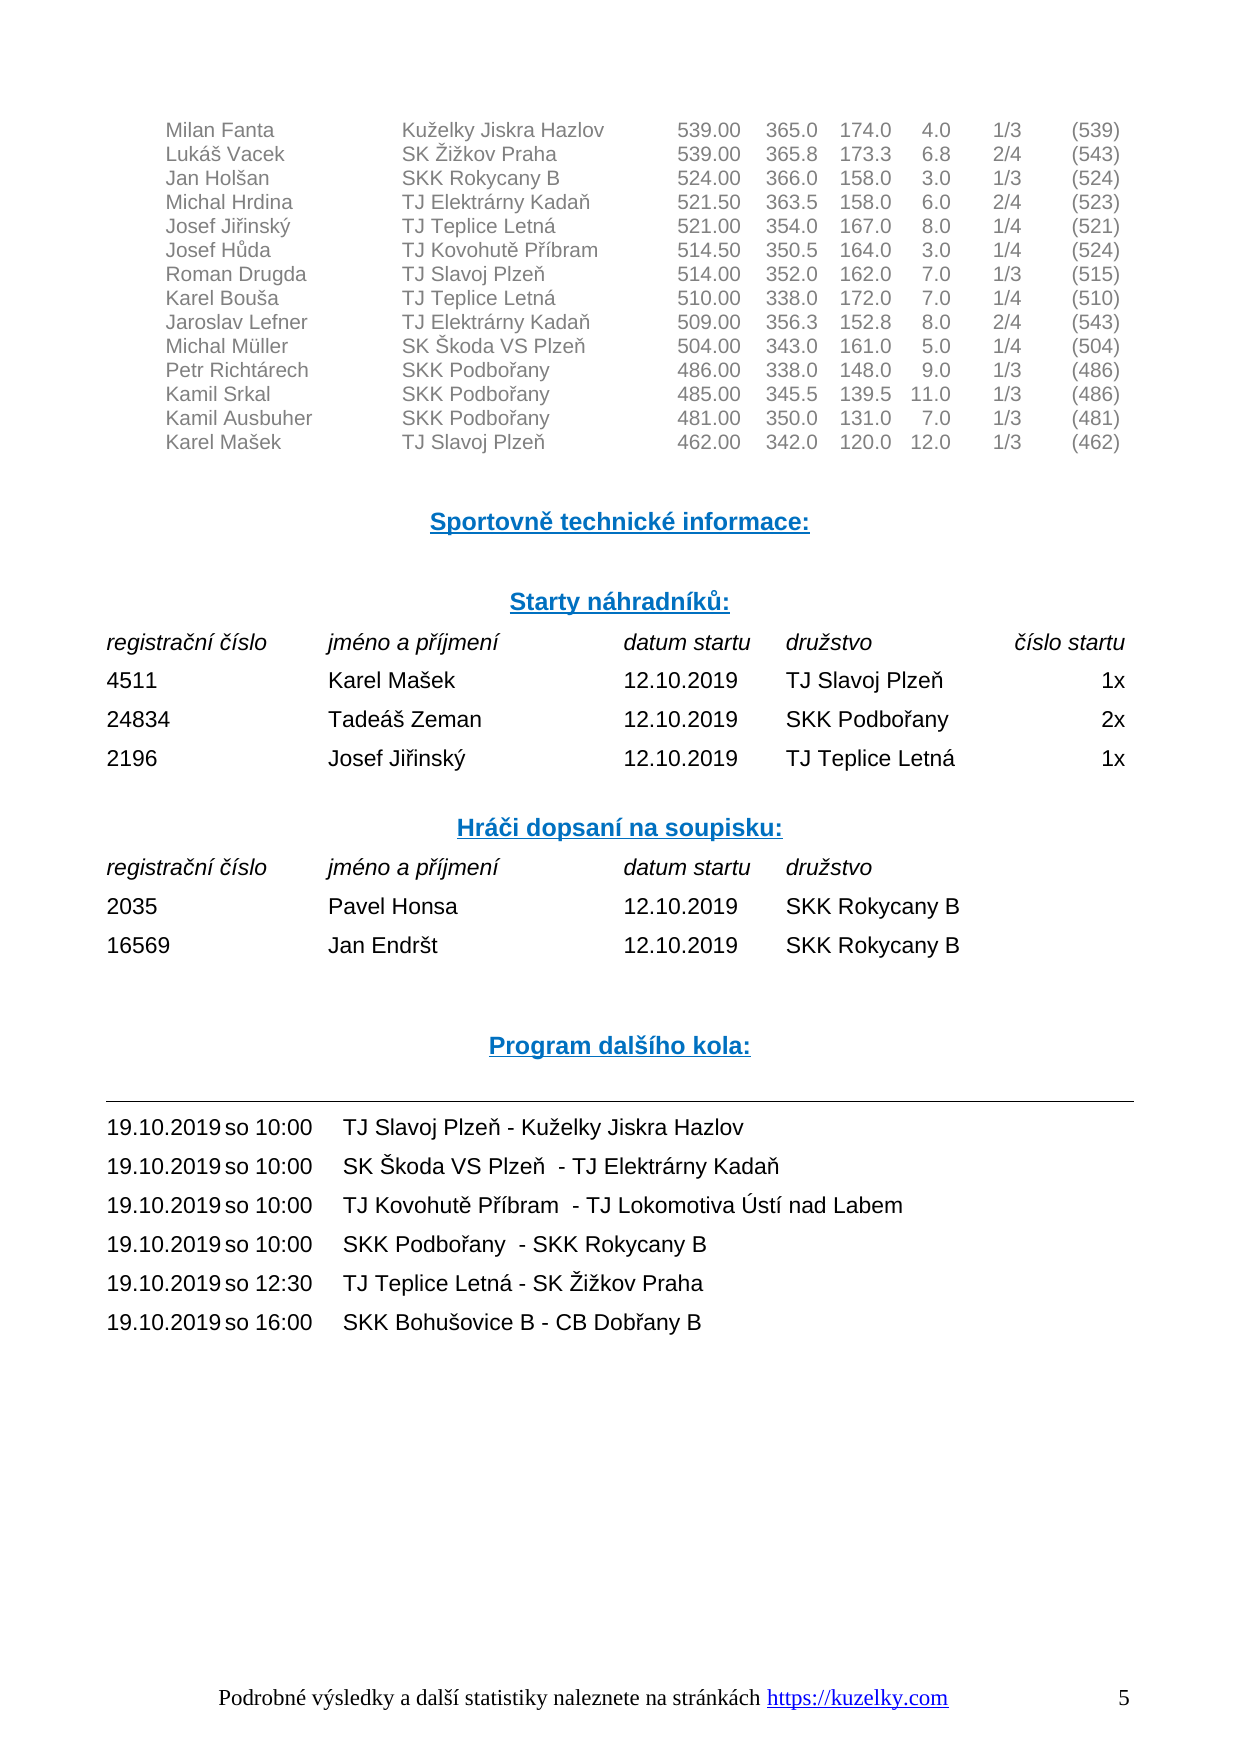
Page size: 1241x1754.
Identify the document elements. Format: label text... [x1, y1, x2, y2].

text 16569 Jan Endršt 12.10.2019 SKK Rokycany B [106, 932, 1134, 958]
text Petr Richtárech SKK Podbořany 486.00 338.0 148.0 9.0 1/3 (486) [106, 358, 1134, 382]
text Jaroslav Lefner TJ Elektrárny Kadaň 509.00 356.3 152.8 8.0 2/4 (543) [106, 310, 1134, 334]
text Michal Müller SK Škoda VS Plzeň 504.00 343.0 161.0 5.0 1/4 (504) [106, 334, 1134, 358]
text 19.10.2019 so 10:00 TJ Kovohutě Příbram - TJ Lokomotiva Ústí nad Labem [106, 1192, 1134, 1218]
text Michal Hrdina TJ Elektrárny Kadaň 521.50 363.5 158.0 6.0 2/4 (523) [106, 190, 1134, 214]
text Starty náhradníků: [94, 587, 1145, 616]
text Josef Jiřinský TJ Teplice Letná 521.00 354.0 167.0 8.0 1/4 (521) [106, 214, 1134, 238]
text 19.10.2019 so 10:00 TJ Slavoj Plzeň - Kuželky Jiskra Hazlov [106, 1114, 1134, 1141]
text Karel Mašek TJ Slavoj Plzeň 462.00 342.0 120.0 12.0 1/3 (462) [106, 429, 1134, 453]
text 2196 Josef Jiřinský 12.10.2019 TJ Teplice Letná 1x [106, 745, 1134, 772]
text 19.10.2019 so 10:00 SKK Podbořany - SKK Rokycany B [106, 1231, 1134, 1257]
text Milan Fanta Kuželky Jiskra Hazlov 539.00 365.0 174.0 4.0 1/3 (539) [106, 118, 1134, 142]
text Sportovně technické informace: [94, 507, 1145, 536]
text 19.10.2019 so 16:00 SKK Bohušovice B - CB Dobřany B [106, 1308, 1134, 1335]
text Kamil Srkal SKK Podbořany 485.00 345.5 139.5 11.0 1/3 (486) [106, 382, 1134, 406]
text Jan Holšan SKK Rokycany B 524.00 366.0 158.0 3.0 1/3 (524) [106, 166, 1134, 190]
text registrační číslo jméno a příjmení datum startu družstvo číslo startu [106, 629, 1134, 655]
text Program dalšího kola: [94, 1031, 1145, 1060]
text Hráči dopsaní na soupisku: [94, 784, 1145, 842]
text Lukáš Vacek SK Žižkov Praha 539.00 365.8 173.3 6.8 2/4 (543) [106, 142, 1134, 166]
text 19.10.2019 so 12:30 TJ Teplice Letná - SK Žižkov Praha [106, 1270, 1134, 1296]
text 19.10.2019 so 10:00 SK Škoda VS Plzeň - TJ Elektrárny Kadaň [106, 1153, 1134, 1179]
text 4511 Karel Mašek 12.10.2019 TJ Slavoj Plzeň 1x [106, 667, 1134, 694]
text Josef Hůda TJ Kovohutě Příbram 514.50 350.5 164.0 3.0 1/4 (524) [106, 238, 1134, 262]
text registrační číslo jméno a příjmení datum startu družstvo [106, 854, 1134, 880]
text 24834 Tadeáš Zeman 12.10.2019 SKK Podbořany 2x [106, 706, 1134, 733]
text Kamil Ausbuher SKK Podbořany 481.00 350.0 131.0 7.0 1/3 (481) [106, 406, 1134, 429]
text 2035 Pavel Honsa 12.10.2019 SKK Rokycany B [106, 893, 1134, 919]
text Karel Bouša TJ Teplice Letná 510.00 338.0 172.0 7.0 1/4 (510) [106, 286, 1134, 310]
text Roman Drugda TJ Slavoj Plzeň 514.00 352.0 162.0 7.0 1/3 (515) [106, 262, 1134, 286]
